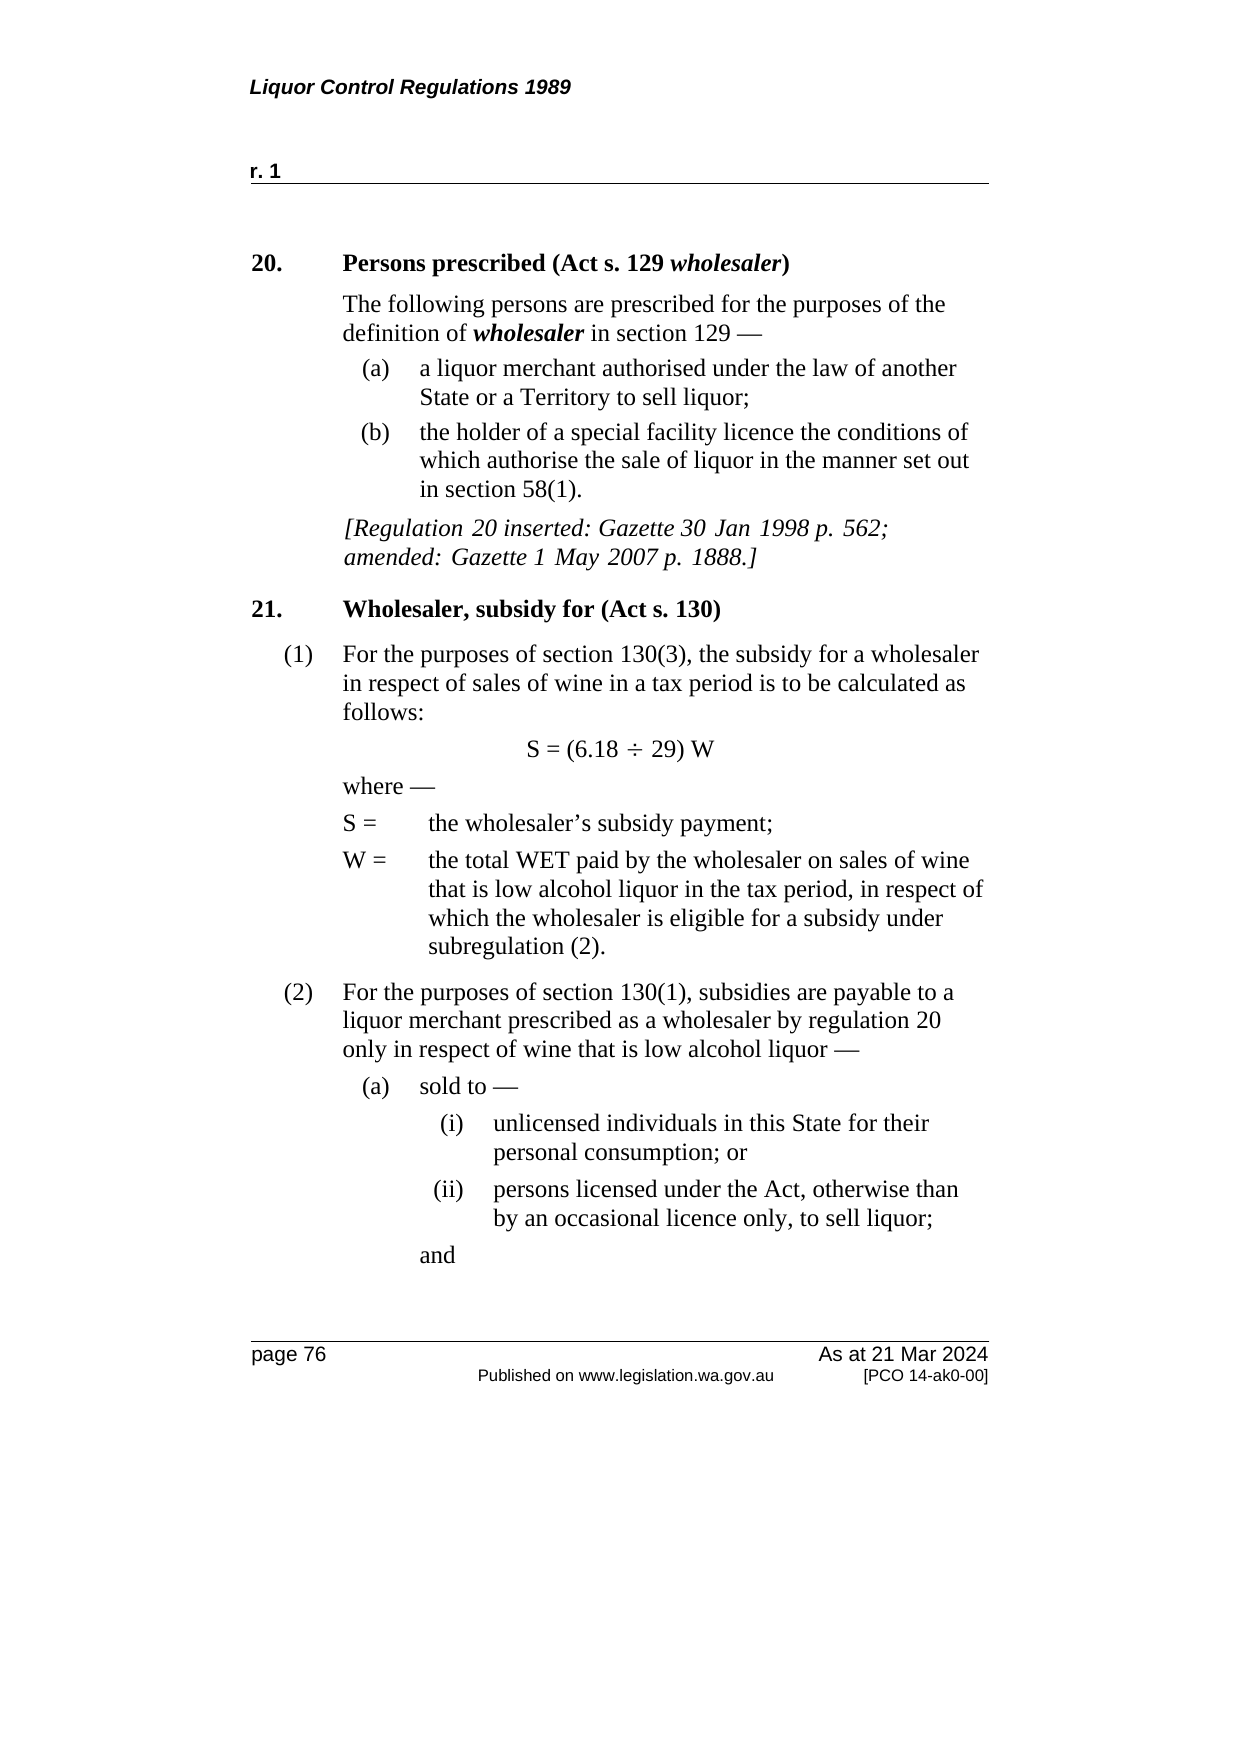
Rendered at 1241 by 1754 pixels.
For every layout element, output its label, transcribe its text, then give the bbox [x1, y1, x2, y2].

text (2) For the purposes of section 130(1), subsidies are payable to a liquor merchant prescribed as a wholesaler by regulation 20 only in respect of wine that is low alcohol liquor — [251, 977, 989, 1063]
text (a) sold to — [251, 1071, 989, 1100]
text W = the total WET paid by the wholesaler on sales of wine that is low alcohol liquor in the tax period, in respect of which the wholesaler is eligible for a subsidy under subregulation (2). [251, 845, 989, 960]
text (1) For the purposes of section 130(3), the subsidy for a wholesaler in respect of sales of wine in a tax period is to be calculated as follows: [251, 639, 989, 726]
text where — [251, 771, 989, 800]
text The following persons are prescribed for the purposes of the definition of wholesaler in section 129 — [251, 289, 989, 347]
text S = (6.18 29) W [251, 734, 989, 763]
text [Regulation 20 inserted: Gazette 30 Jan 1998 p. 562; amended: Gazette 1 May 2007 p. 1888.] [251, 513, 989, 571]
subtitle 20. Persons prescribed (Act s. 129 wholesaler) [251, 248, 989, 277]
text S = the wholesaler’s subsidy payment; [251, 808, 989, 837]
text (ii) persons licensed under the Act, otherwise than by an occasional licence only, to sell liquor; [251, 1174, 989, 1232]
text (b) the holder of a special facility licence the conditions of which authorise the sale of liquor in the manner set out in section 58(1). [251, 417, 989, 503]
text (i) unlicensed individuals in this State for their personal consumption; or [251, 1108, 989, 1166]
subtitle 21. Wholesaler, subsidy for (Act s. 130) [251, 594, 989, 623]
text and [251, 1240, 989, 1269]
text (a) a liquor merchant authorised under the law of another State or a Territory to sell liquor; [251, 353, 989, 411]
